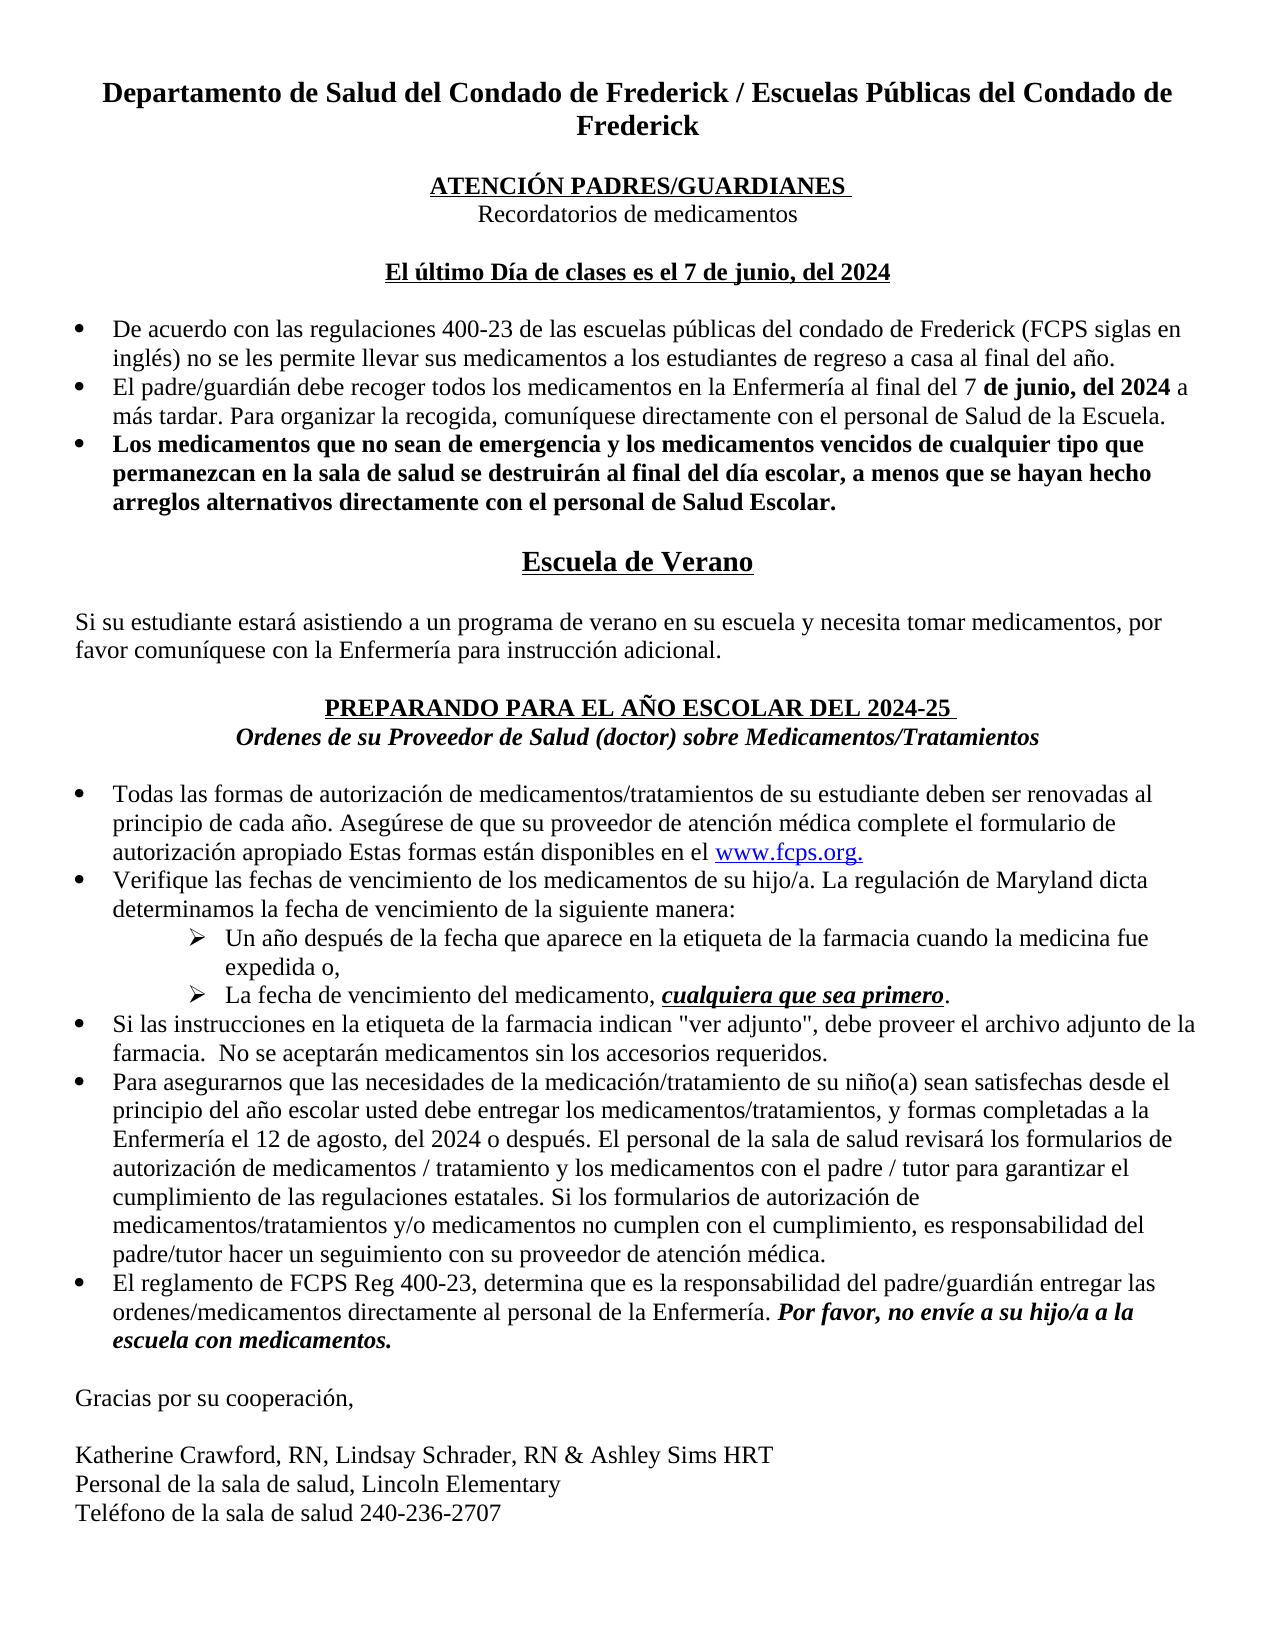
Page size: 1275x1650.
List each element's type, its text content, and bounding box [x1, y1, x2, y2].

text Teléfono de la sala de salud 240-236-2707 [75, 1498, 1200, 1527]
list Si las instrucciones en la etiqueta de la farmacia indican "ver adjunto", debe proveer el archivo adjunto de la farmacia. No se aceptarán medicamentos sin los accesorios requeridos. [75, 1009, 1200, 1067]
list Verifique las fechas de vencimiento de los medicamentos de su hijo/a. La regulación de Maryland dicta determinamos la fecha de vencimiento de la siguiente manera: [75, 866, 1200, 923]
list Todas las formas de autorización de medicamentos/tratamientos de su estudiante deben ser renovadas al principio de cada año. Asegúrese de que su proveedor de atención médica complete el formulario de autorización apropiado Estas formas están disponibles en el www.fcps.org. [75, 779, 1200, 866]
list La fecha de vencimiento del medicamento, cualquiera que sea primero. [187, 981, 1200, 1009]
list El padre/guardián debe recoger todos los medicamentos en la Enfermería al final del 7 de junio, del 2024 a más tardar. Para organizar la recogida, comuníquese directamente con el personal de Salud de la Escuela. [75, 372, 1200, 429]
text Personal de la sala de salud, Lincoln Elementary [75, 1469, 1200, 1498]
list El reglamento de FCPS Reg 400-23, determina que es la responsabilidad del padre/guardián entregar las ordenes/medicamentos directamente al personal de la Enfermería. Por favor, no envíe a su hijo/a a la escuela con medicamentos. [75, 1268, 1200, 1354]
text PREPARANDO PARA EL AÑO ESCOLAR DEL 2024-25 [75, 693, 1200, 722]
text Escuela de Verano [75, 544, 1200, 578]
list De acuerdo con las regulaciones 400-23 de las escuelas públicas del condado de Frederick (FCPS siglas en inglés) no se les permite llevar sus medicamentos a los estudiantes de regreso a casa al final del año. [75, 314, 1200, 372]
text Katherine Crawford, RN, Lindsay Schrader, RN & Ashley Sims HRT [75, 1441, 1200, 1469]
list Un año después de la fecha que aparece en la etiqueta de la farmacia cuando la medicina fue expedida o, [187, 923, 1200, 981]
text Si su estudiante estará asistiendo a un programa de verano en su escuela y necesita tomar medicamentos, por favor comuníquese con la Enfermería para instrucción adicional. [75, 607, 1200, 664]
list Para asegurarnos que las necesidades de la medicación/tratamiento de su niño(a) sean satisfechas desde el principio del año escolar usted debe entregar los medicamentos/tratamientos, y formas completadas a la Enfermería el 12 de agosto, del 2024 o después. El personal de la sala de salud revisará los formularios de autorización de medicamentos / tratamiento y los medicamentos con el padre / tutor para garantizar el cumplimiento de las regulaciones estatales. Si los formularios de autorización de medicamentos/tratamientos y/o medicamentos no cumplen con el cumplimiento, es responsabilidad del padre/tutor hacer un seguimiento con su proveedor de atención médica. [75, 1067, 1200, 1268]
subtitle El último Día de clases es el 7 de [75, 257, 1200, 286]
text Ordenes de su Proveedor de Salud (doctor) sobre Medicamentos/Tratamientos [75, 722, 1200, 751]
text Gracias por su cooperación, [75, 1383, 1200, 1412]
list Los medicamentos que no sean de emergencia y los medicamentos vencidos de cualquier tipo que permanezcan en la sala de salud se destruirán al final del día escolar, a menos que se hayan hecho arreglos alternativos directamente con el personal de Salud Escolar. [75, 429, 1200, 516]
